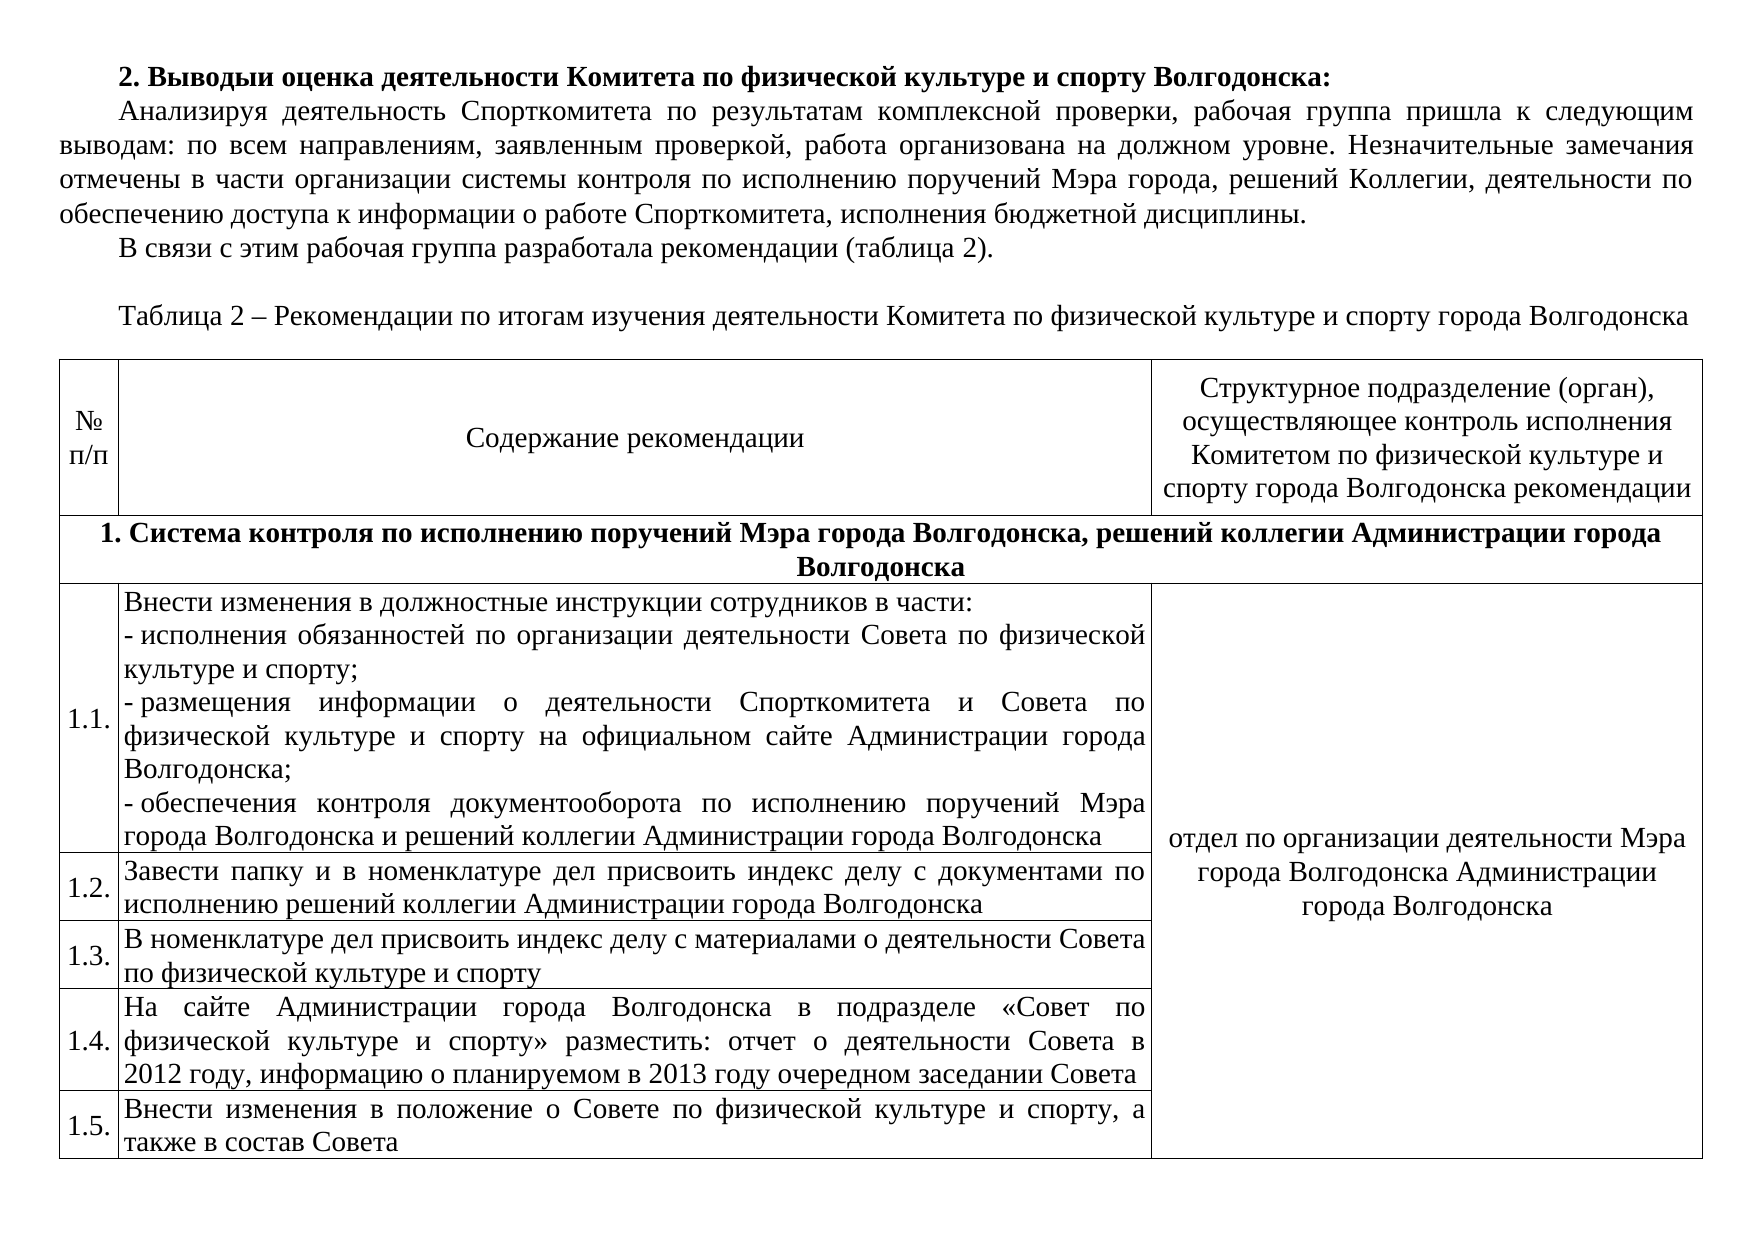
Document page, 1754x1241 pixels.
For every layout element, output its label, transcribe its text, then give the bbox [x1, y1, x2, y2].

table_cell 1.4. [60, 989, 118, 1090]
table_cell 1.5. [60, 1091, 118, 1158]
table_cell Завести папку и в номенклатуре дел присвоить индекс делу с документами по исполнению решений коллегии Администрации города Волгодонска [119, 853, 1151, 920]
table_cell 1.2. [60, 853, 118, 920]
text Анализируя деятельность Спорткомитета по результатам комплексной проверки, рабочая группа пришла к следующим выводам: по всем направлениям, заявленным проверкой, работа организована на должном уровне. Незначительные замечания отмечены в части организации системы контроля по исполнению поручений Мэра города, решений Коллегии, деятельности по обеспечению доступа к информации о работе Спорткомитета, исполнения бюджетной дисциплины. [59, 93, 1695, 229]
table_cell Внести изменения в должностные инструкции сотрудников в части: - исполнения обязанностей по организации деятельности Совета по физической культуре и спорту; - размещения информации о деятельности Спорткомитета и Совета по физической культуре и спорту на официальном сайте Администрации города Волгодонска; - обеспечения контроля документооборота по исполнению поручений Мэра города Волгодонска и решений коллегии Администрации города Волгодонска [119, 584, 1151, 852]
table_header Содержание рекомендации [119, 360, 1151, 514]
table_cell отдел по организации деятельности Мэра города Волгодонска Администрации города Волгодонска [1152, 584, 1702, 1158]
text В связи с этим рабочая группа разработала рекомендации (таблица 2). [59, 230, 1695, 263]
table_cell Внести изменения в положение о Совете по физической культуре и спорту, а также в состав Совета [119, 1091, 1151, 1158]
table_cell 1. Система контроля по исполнению поручений Мэра города Волгодонска, решений коллегии Администрации города Волгодонска [60, 516, 1702, 583]
table_cell В номенклатуре дел присвоить индекс делу с материалами о деятельности Совета по физической культуре и спорту [119, 921, 1151, 988]
table_header Структурное подразделение (орган), осуществляющее контроль исполнения Комитетом по физической культуре и спорту города Волгодонска рекомендации [1152, 360, 1702, 514]
text Таблица 2 – Рекомендации по итогам изучения деятельности Комитета по физической культуре и спорту города Волгодонска [59, 298, 1695, 332]
table_header № п/п [60, 360, 118, 514]
table_cell На сайте Администрации города Волгодонска в подразделе «Совет по физической культуре и спорту» разместить: отчет о деятельности Совета в 2012 году, информацию о планируемом в 2013 году очередном заседании Совета [119, 989, 1151, 1090]
table_cell 1.1. [60, 584, 118, 852]
text 2. Выводыи оценка деятельности Комитета по физической культуре и спорту Волгодонска: [59, 59, 1695, 93]
table_cell 1.3. [60, 921, 118, 988]
